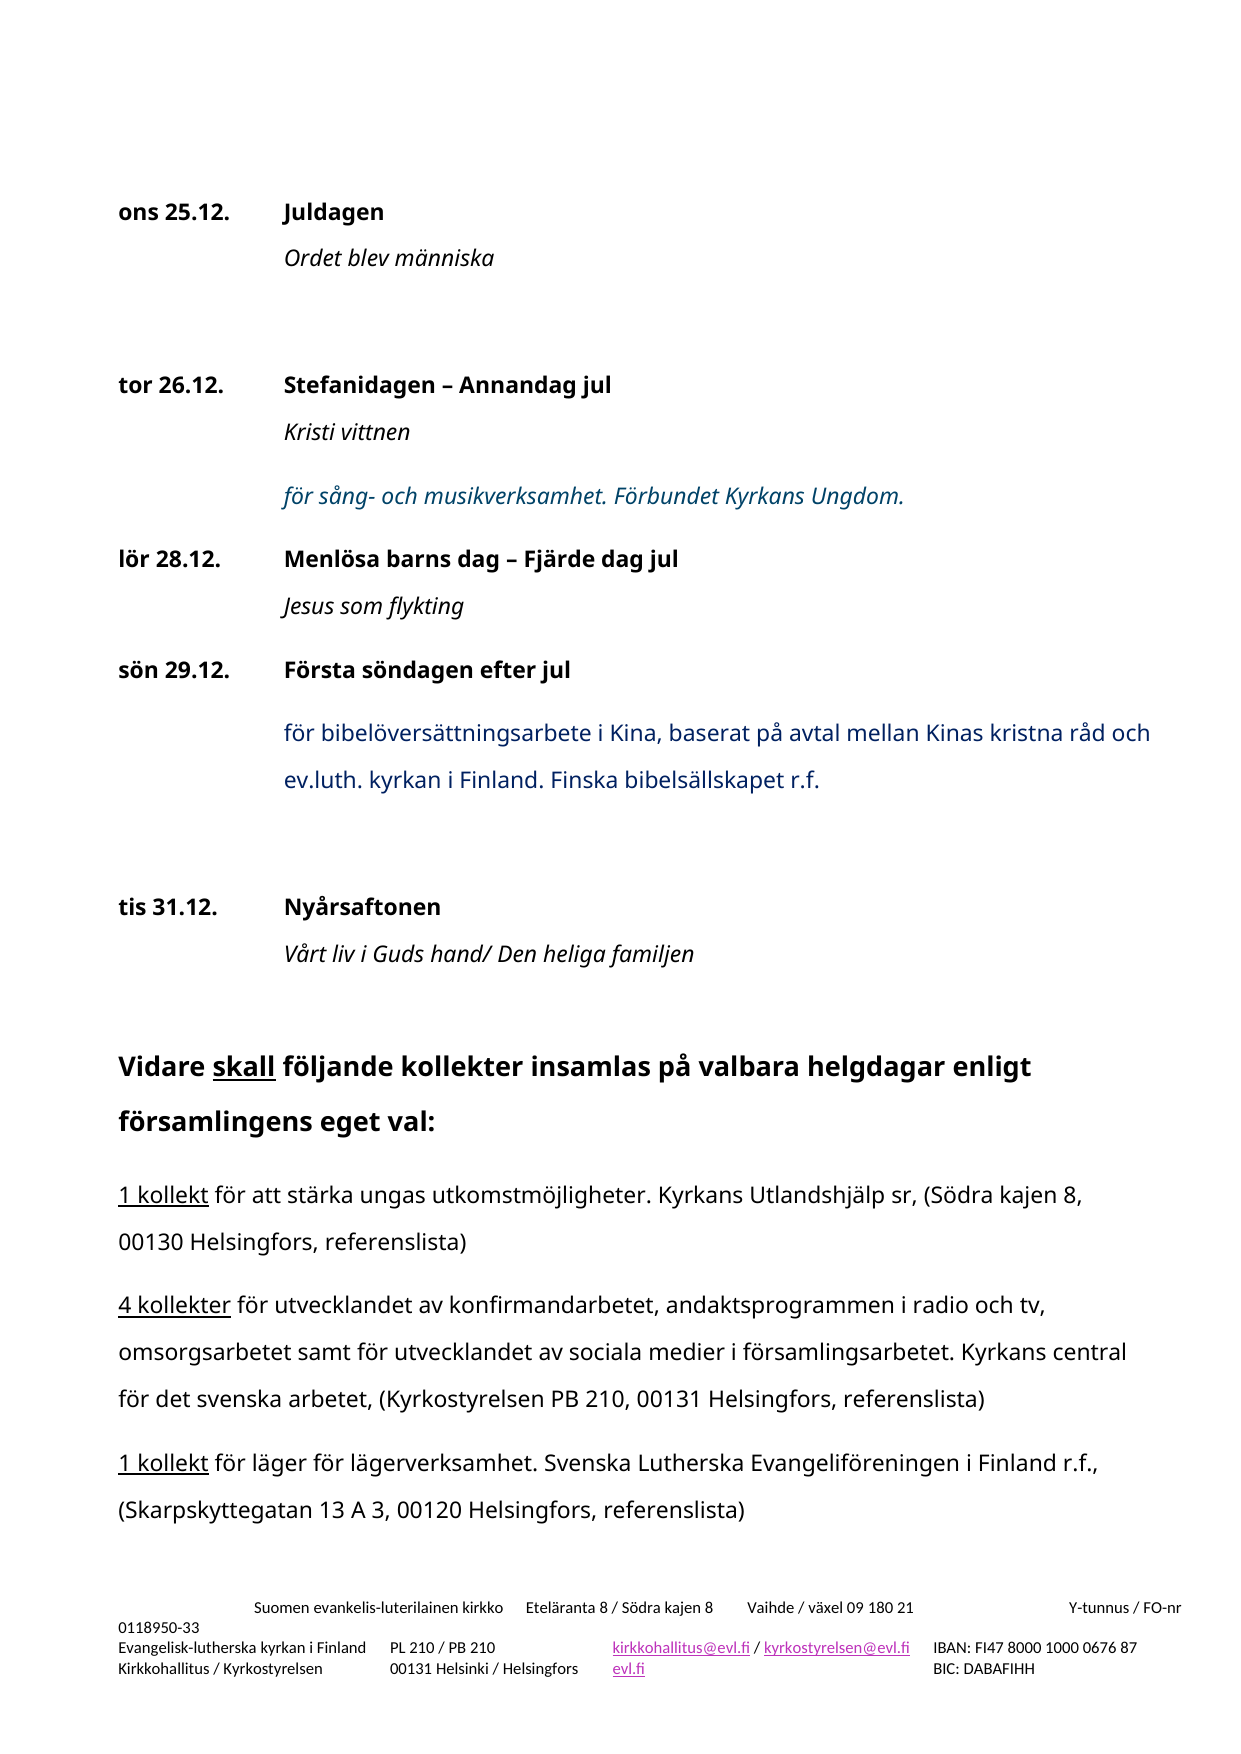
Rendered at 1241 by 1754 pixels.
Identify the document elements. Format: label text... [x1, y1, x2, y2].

text ons 25.12. Juldagen Ordet blev människa [118, 195, 1152, 273]
text tor 26.12. Stefanidagen – Annandag jul Kristi vittnen [118, 369, 1152, 447]
text för sång- och musikverksamhet. Förbundet Kyrkans Ungdom. [118, 480, 1152, 511]
subtitle Vidare skall följande kollekter insamlas på valbara helgdagar enligt församlingens eget val: [118, 1047, 1152, 1140]
text 1 kollekt för att stärka ungas utkomstmöjligheter. Kyrkans Utlandshjälp sr, (Södra kajen 8, 00130 Helsingfors, referenslista) [118, 1179, 1152, 1257]
text tis 31.12. Nyårsaftonen Vårt liv i Guds hand/ Den heliga familjen [118, 891, 1152, 969]
text 1 kollekt för läger för lägerverksamhet. Svenska Lutherska Evangeliföreningen i Finland r.f., (Skarpskyttegatan 13 A 3, 00120 Helsingfors, referenslista) [118, 1447, 1152, 1525]
text sön 29.12. Första söndagen efter jul [118, 654, 1152, 685]
text för bibelöversättningsarbete i Kina, baserat på avtal mellan Kinas kristna råd och ev.luth. kyrkan i Finland. Finska bibelsällskapet r.f. [283, 717, 1152, 795]
text lör 28.12. Menlösa barns dag – Fjärde dag jul Jesus som flykting [118, 543, 1152, 621]
text 4 kollekter för utvecklandet av konfirmandarbetet, andaktsprogrammen i radio och tv, omsorgsarbetet samt för utvecklandet av sociala medier i församlingsarbetet. Kyrkans central för det svenska arbetet, (Kyrkostyrelsen PB 210, 00131 Helsingfors, referenslista) [118, 1289, 1152, 1414]
